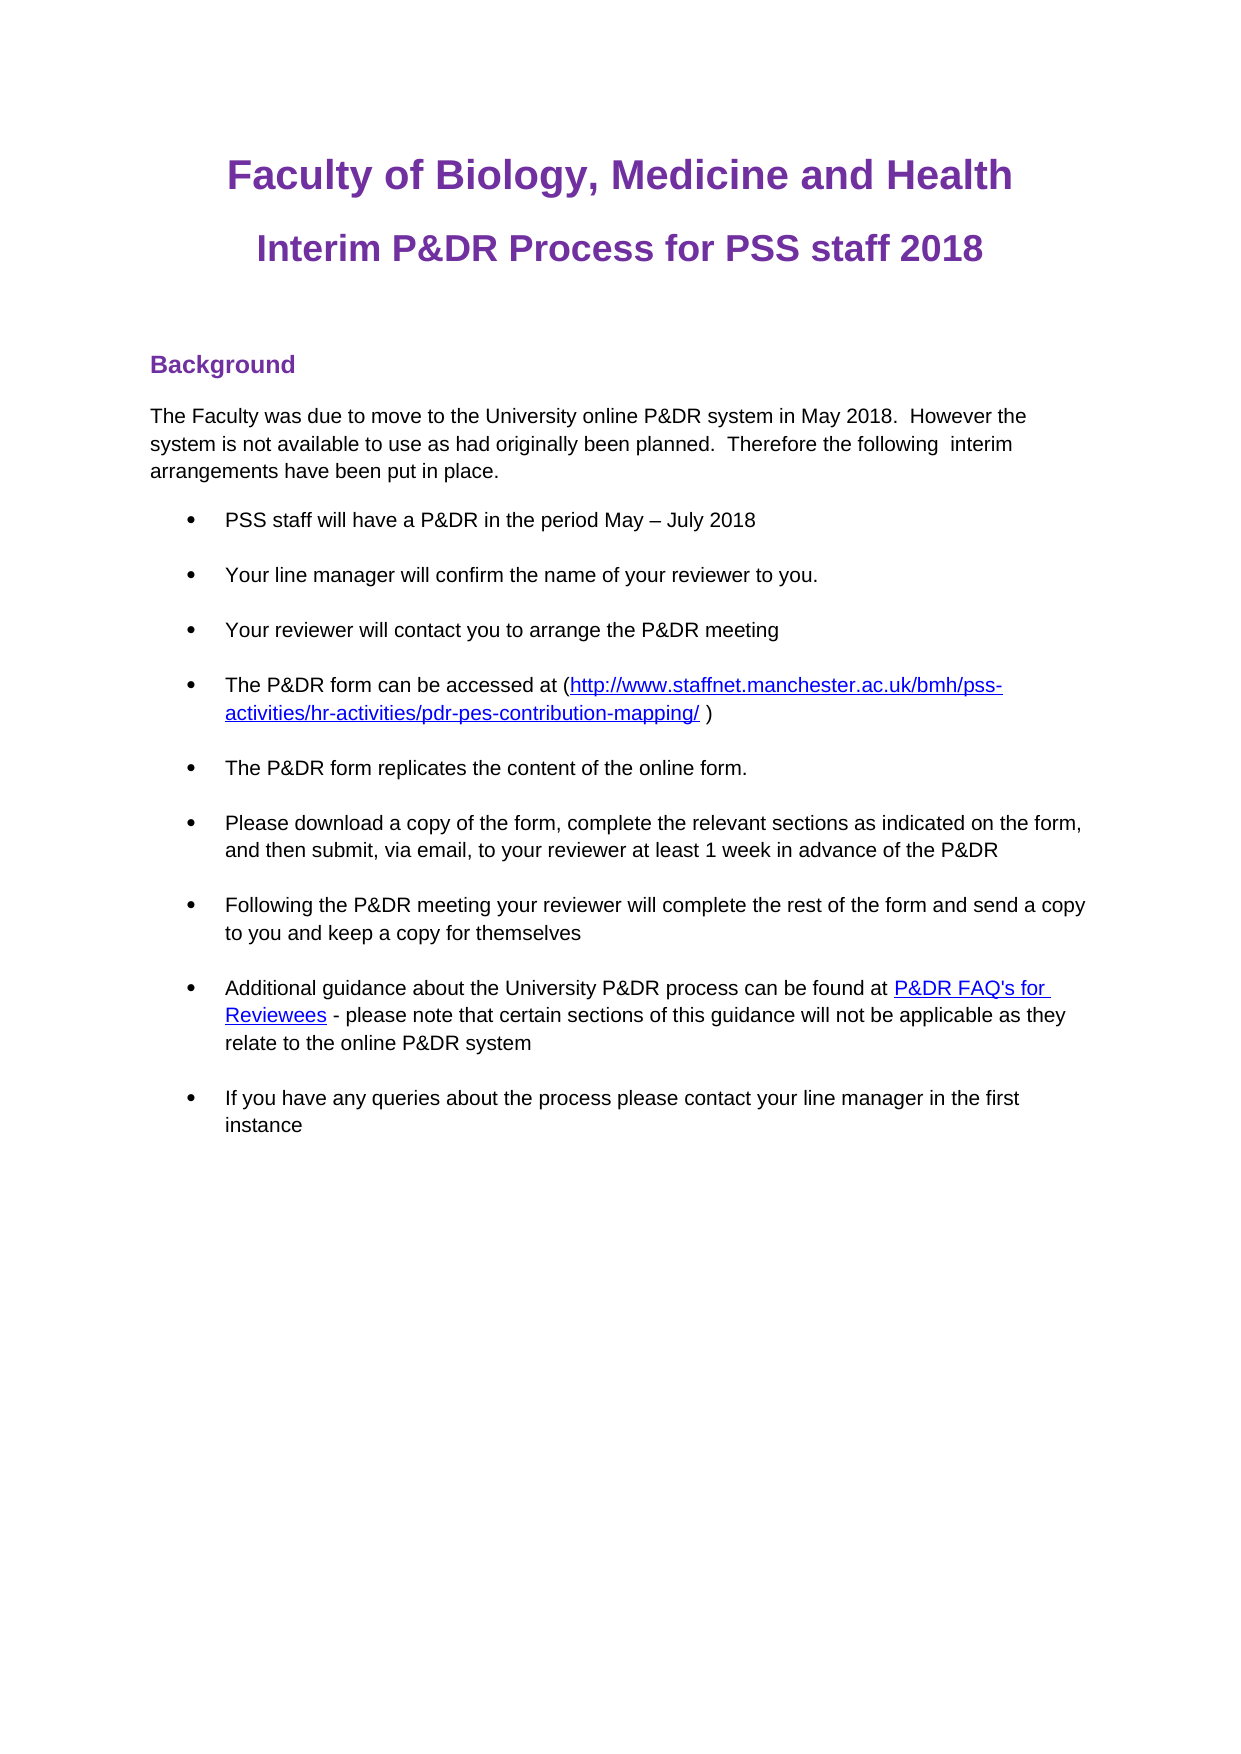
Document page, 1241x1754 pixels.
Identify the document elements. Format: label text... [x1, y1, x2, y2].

text Interim P&DR Process for PSS staff 2018 [150, 226, 1090, 269]
list Your reviewer will contact you to arrange the P&DR meeting [187, 618, 1090, 642]
list Your line manager will confirm the name of your reviewer to you. [187, 562, 1090, 587]
list Additional guidance about the University P&DR process can be found at P&DR FAQ's for Reviewees - please note that certain sections of this guidance will not be applicable as they relate to the online P&DR system [187, 976, 1090, 1055]
list Please download a copy of the form, complete the relevant sections as indicated on the form, and then submit, via email, to your reviewer at least 1 week in advance of the P&DR [187, 810, 1090, 862]
list The P&DR form can be accessed at (http://www.staffnet.manchester.ac.uk/bmh/pss-activities/hr-activities/pdr-pes-contribution-mapping/ ) [187, 673, 1090, 724]
list Following the P&DR meeting your reviewer will complete the rest of the form and send a copy to you and keep a copy for themselves [187, 893, 1090, 944]
text Background [150, 350, 1090, 379]
text The Faculty was due to move to the University online P&DR system in May 2018. However the system is not available to use as had originally been planned. Therefore the following interim arrangements have been put in place. [150, 404, 1090, 483]
list If you have any queries about the process please contact your line manager in the first instance [187, 1086, 1090, 1137]
text Faculty of Biology, Medicine and Health [150, 150, 1090, 198]
list The P&DR form replicates the content of the online form. [187, 755, 1090, 779]
list PSS staff will have a P&DR in the period May – July 2018 [187, 507, 1090, 531]
